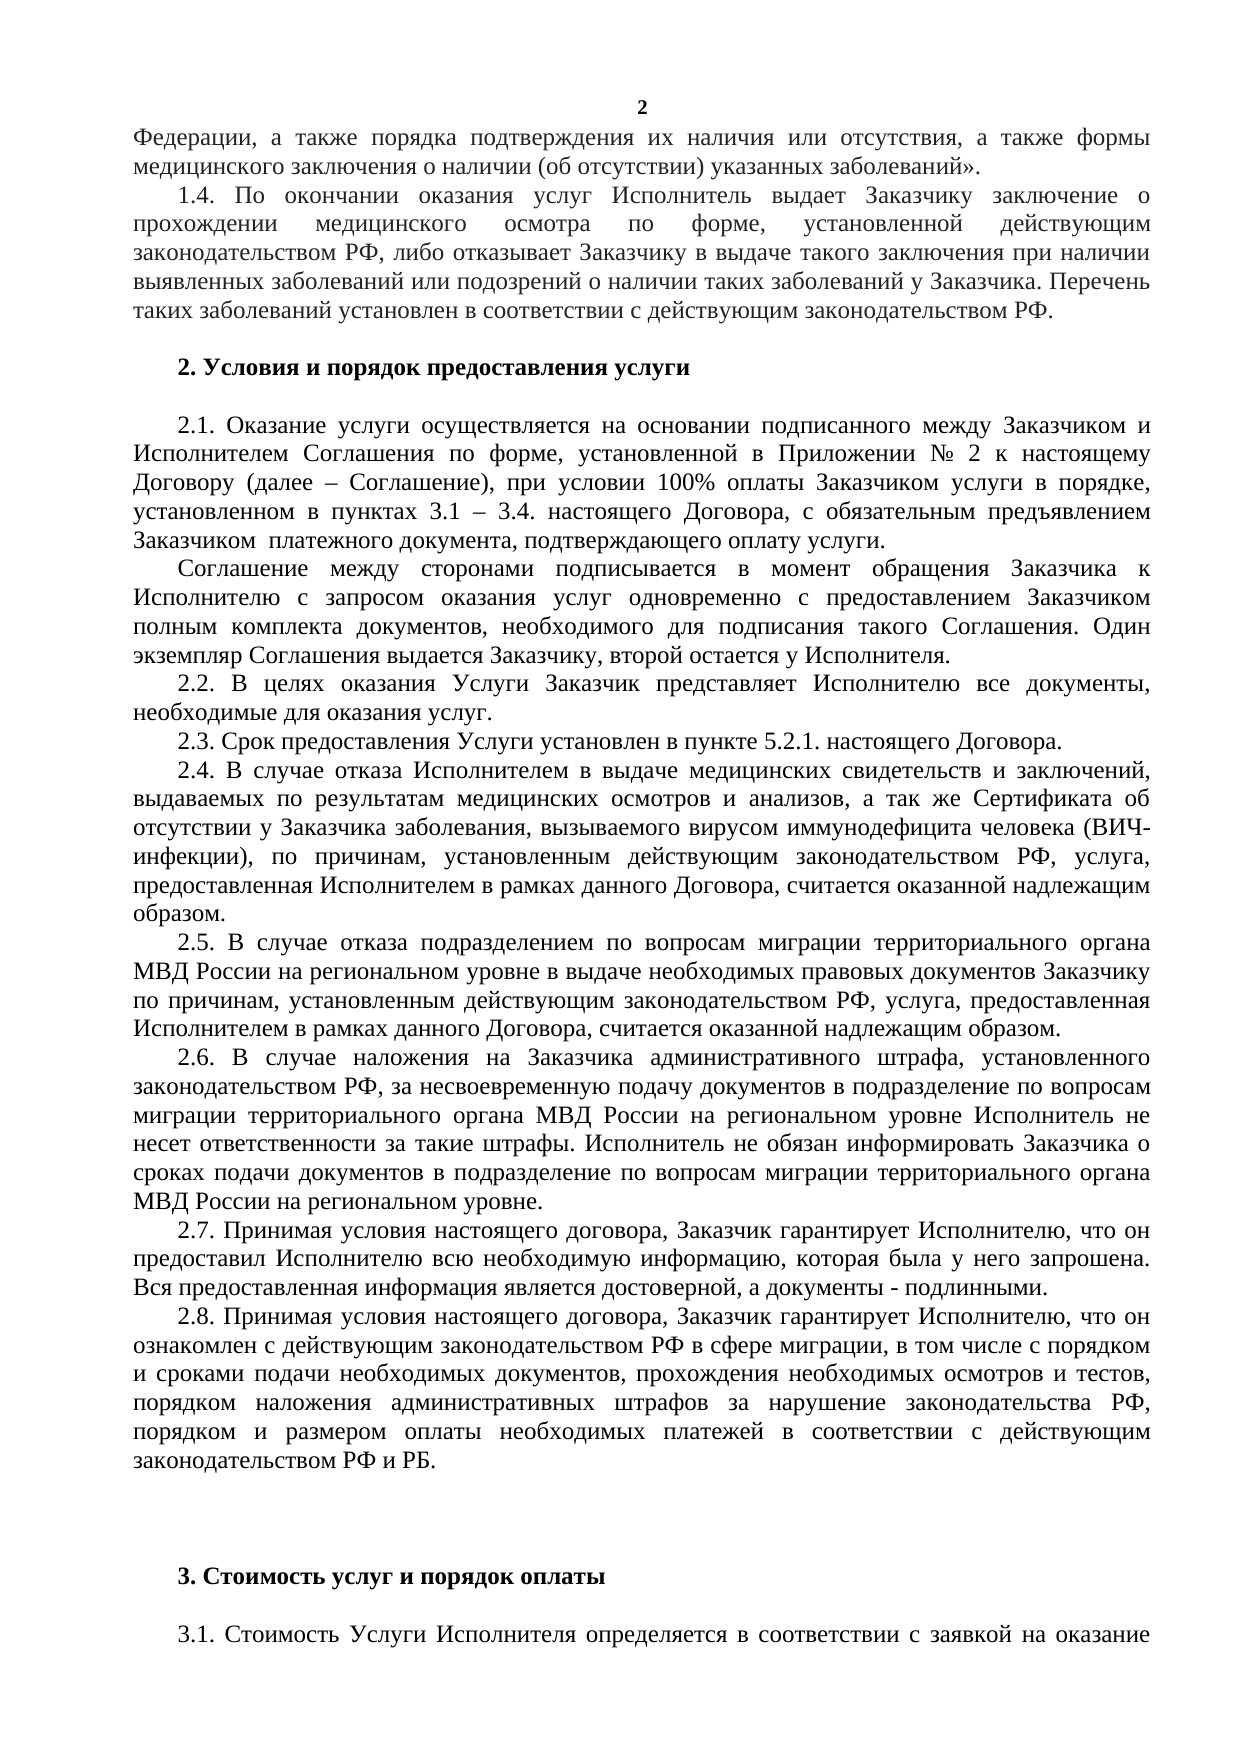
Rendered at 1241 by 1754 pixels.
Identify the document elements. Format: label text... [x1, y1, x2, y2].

text 2.5. В случае отказа подразделением по вопросам миграции территориального органа МВД России на региональном уровне в выдаче необходимых правовых документов Заказчику по причинам, установленным действующим законодательством РФ, услуга, предоставленная Исполнителем в рамках данного Договора, считается оказанной надлежащим образом. [133, 927, 1152, 1042]
text 2.1. Оказание услуги осуществляется на основании подписанного между Заказчиком и Исполнителем Соглашения по форме, установленной в Приложении № 2 к настоящему Договору (далее – Соглашение), при условии 100% оплаты Заказчиком услуги в порядке, установленном в пунктах 3.1 – 3.4. настоящего Договора, с обязательным предъявлением Заказчиком платежного документа, подтверждающего оплату услуги. [133, 410, 1152, 553]
text 2.6. В случае наложения на Заказчика административного штрафа, установленного законодательством РФ, за несвоевременную подачу документов в подразделение по вопросам миграции территориального органа МВД России на региональном уровне Исполнитель не несет ответственности за такие штрафы. Исполнитель не обязан информировать Заказчика о сроках подачи документов в подразделение по вопросам миграции территориального органа МВД России на региональном уровне. [133, 1042, 1152, 1215]
text Соглашение между сторонами подписывается в момент обращения Заказчика к Исполнителю с запросом оказания услуг одновременно с предоставлением Заказчиком полным комплекта документов, необходимого для подписания такого Соглашения. Один экземпляр Соглашения выдается Заказчику, второй остается у Исполнителя. [133, 553, 1152, 668]
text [133, 122, 1152, 180]
text 2.3. Срок предоставления Услуги установлен в пункте 5.2.1. настоящего Договора. [133, 726, 1152, 755]
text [133, 1619, 1152, 1648]
text 2.7. Принимая условия настоящего договора, Заказчик гарантирует Исполнителю, что он предоставил Исполнителю всю необходимую информацию, которая была у него запрошена. Вся предоставленная информация является достоверной, а документы - подлинными. [133, 1215, 1152, 1301]
text 3. Стоимость услуг и порядок оплаты [133, 1561, 1152, 1590]
text 2.8. Принимая условия настоящего договора, Заказчик гарантирует Исполнителю, что он ознакомлен с действующим законодательством РФ в сфере миграции, в том числе с порядком и сроками подачи необходимых документов, прохождения необходимых осмотров и тестов, порядком наложения административных штрафов за нарушение законодательства РФ, порядком и размером оплаты необходимых платежей в соответствии с действующим законодательством РФ и РБ. [133, 1301, 1152, 1473]
text 2. Условия и порядок предоставления услуги [133, 352, 1152, 381]
text 2.2. В целях оказания Услуги Заказчик представляет Исполнителю все документы, необходимые для оказания услуг. [133, 668, 1152, 726]
text 1.4. По окончании оказания услуг Исполнитель выдает Заказчику заключение о прохождении медицинского осмотра по форме, установленной действующим законодательством РФ, либо отказывает Заказчику в выдаче такого заключения при наличии выявленных заболеваний или подозрений о наличии таких заболеваний у Заказчика. Перечень таких заболеваний установлен в соответствии с действующим законодательством РФ. [133, 180, 1152, 323]
text 2.4. В случае отказа Исполнителем в выдаче медицинских свидетельств и заключений, выдаваемых по результатам медицинских осмотров и анализов, а так же Сертификата об отсутствии у Заказчика заболевания, вызываемого вирусом иммунодефицита человека (ВИЧ-инфекции), по причинам, установленным действующим законодательством РФ, услуга, предоставленная Исполнителем в рамках данного Договора, считается оказанной надлежащим образом. [133, 755, 1152, 927]
